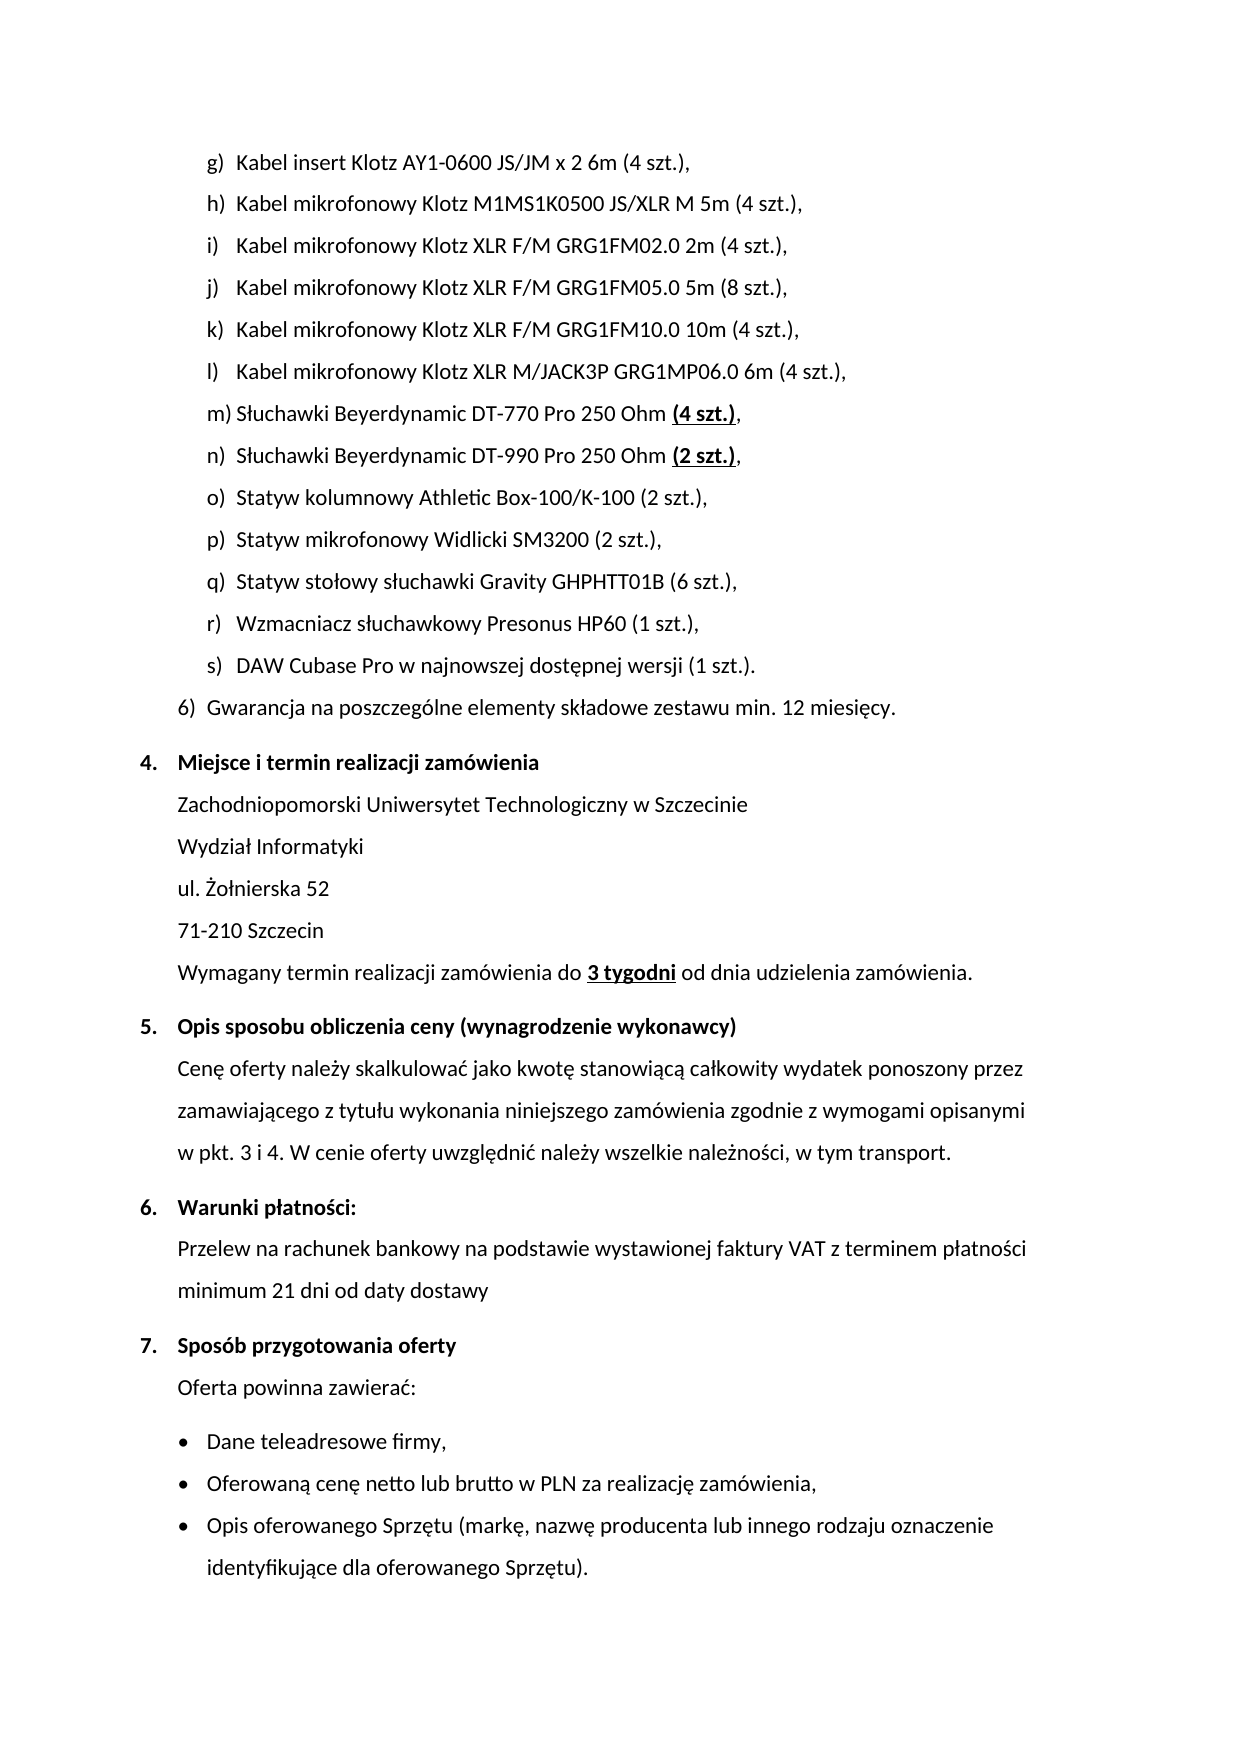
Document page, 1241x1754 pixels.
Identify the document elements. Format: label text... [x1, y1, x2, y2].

list Opis sposobu obliczenia ceny (wynagrodzenie wykonawcy) [140, 1012, 1093, 1040]
list Kabel mikrofonowy Klotz M1MS1K0500 JS/XLR M 5m (4 szt.), [207, 189, 1093, 218]
list Statyw stołowy słuchawki Gravity GHPHTT01B (6 szt.), [207, 567, 1093, 595]
list Kabel mikrofonowy Klotz XLR F/M GRG1FM05.0 5m (8 szt.), [207, 273, 1093, 302]
list Kabel mikrofonowy Klotz XLR F/M GRG1FM10.0 10m (4 szt.), [207, 316, 1093, 343]
list Dane teleadresowe firmy, [177, 1427, 1093, 1456]
list Sposób przygotowania oferty [140, 1331, 1093, 1359]
text Wydział Informatyki [177, 832, 1093, 860]
list Gwarancja na poszczególne elementy składowe zestawu min. 12 miesięcy. [177, 693, 1093, 721]
list Kabel insert Klotz AY1-0600 JS/JM x 2 6m (4 szt.), [207, 148, 1093, 176]
list Oferowaną cenę netto lub brutto w PLN za realizację zamówienia, [177, 1469, 1093, 1497]
text ul. Żołnierska 52 [177, 874, 1093, 902]
list Słuchawki Beyerdynamic DT-990 Pro 250 Ohm (2 szt.), [207, 441, 1093, 469]
list Słuchawki Beyerdynamic DT-770 Pro 250 Ohm (4 szt.), [207, 399, 1093, 427]
list Opis oferowanego Sprzętu (markę, nazwę producenta lub innego rodzaju oznaczenie identyfikujące dla oferowanego Sprzętu). [177, 1511, 1093, 1581]
list Kabel mikrofonowy Klotz XLR F/M GRG1FM02.0 2m (4 szt.), [207, 232, 1093, 259]
text Cenę oferty należy skalkulować jako kwotę stanowiącą całkowity wydatek ponoszony przez zamawiającego z tytułu wykonania niniejszego zamówienia zgodnie z wymogami opisanymi w pkt. 3 i 4. W cenie oferty uwzględnić należy wszelkie należności, w tym transport. [177, 1054, 1093, 1166]
list Wzmacniacz słuchawkowy Presonus HP60 (1 szt.), [207, 609, 1093, 637]
text 71-210 Szczecin [177, 916, 1093, 944]
list DAW Cubase Pro w najnowszej dostępnej wersji (1 szt.). [207, 651, 1093, 679]
list Statyw kolumnowy Athletic Box-100/K-100 (2 szt.), [207, 483, 1093, 511]
list Statyw mikrofonowy Widlicki SM3200 (2 szt.), [207, 525, 1093, 553]
text Oferta powinna zawierać: [177, 1373, 1093, 1401]
list Miejsce i termin realizacji zamówienia [140, 748, 1093, 776]
list Warunki płatności: [140, 1193, 1093, 1221]
text Wymagany termin realizacji zamówienia do 3 tygodni od dnia udzielenia zamówienia. [177, 958, 1093, 986]
text Zachodniopomorski Uniwersytet Technologiczny w Szczecinie [177, 790, 1093, 818]
text Przelew na rachunek bankowy na podstawie wystawionej faktury VAT z terminem płatności minimum 21 dni od daty dostawy [177, 1234, 1093, 1304]
list Kabel mikrofonowy Klotz XLR M/JACK3P GRG1MP06.0 6m (4 szt.), [207, 357, 1093, 386]
